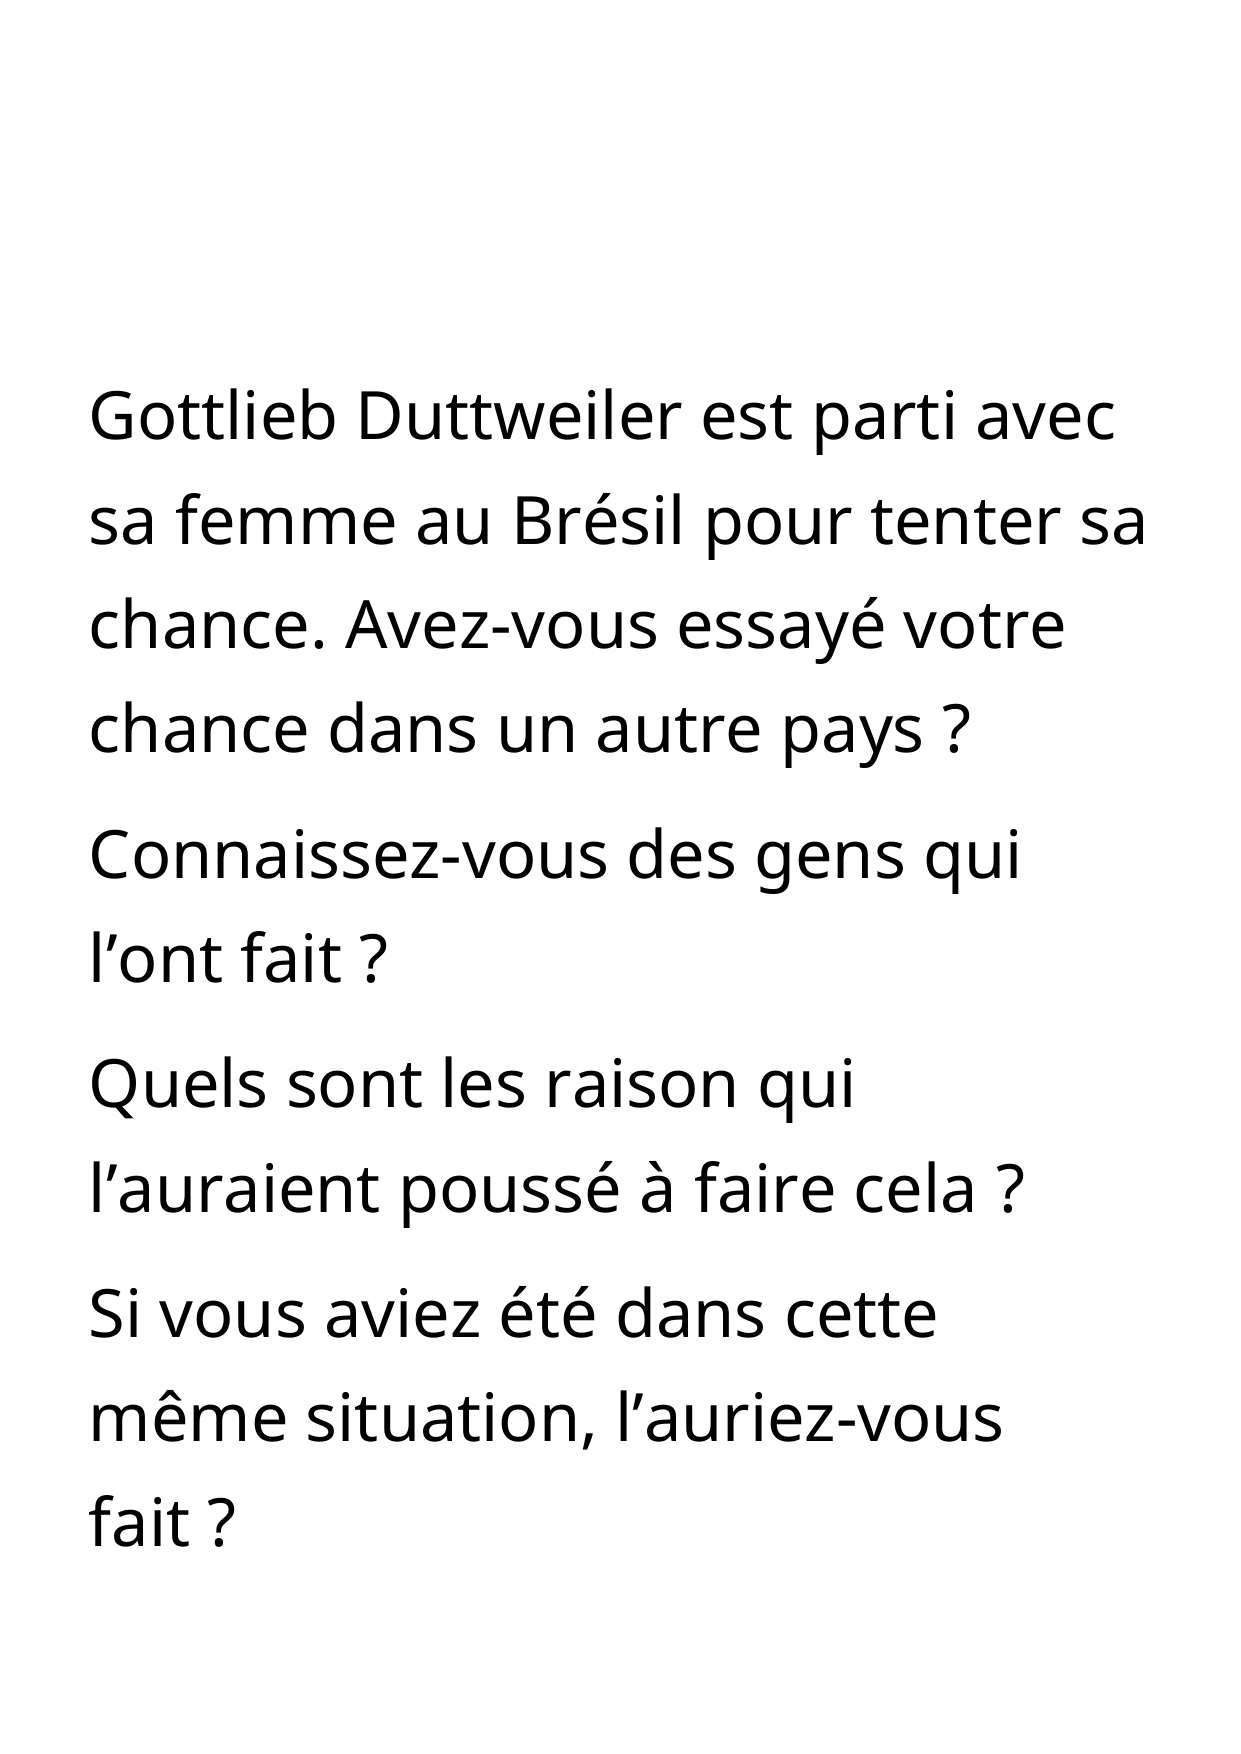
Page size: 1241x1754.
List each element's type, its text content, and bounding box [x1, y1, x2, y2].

text Quels sont les raison qui l’auraient poussé à faire cela ? [89, 1036, 1152, 1232]
text Gottlieb Duttweiler est parti avec sa femme au Brésil pour tenter sa chance. Avez-vous essayé votre chance dans un autre pays ? [89, 368, 1152, 772]
text Si vous aviez été dans cette même situation, l’auriez-vous fait ? [89, 1266, 1152, 1566]
text Connaissez-vous des gens qui l’ont fait ? [89, 807, 1152, 1002]
